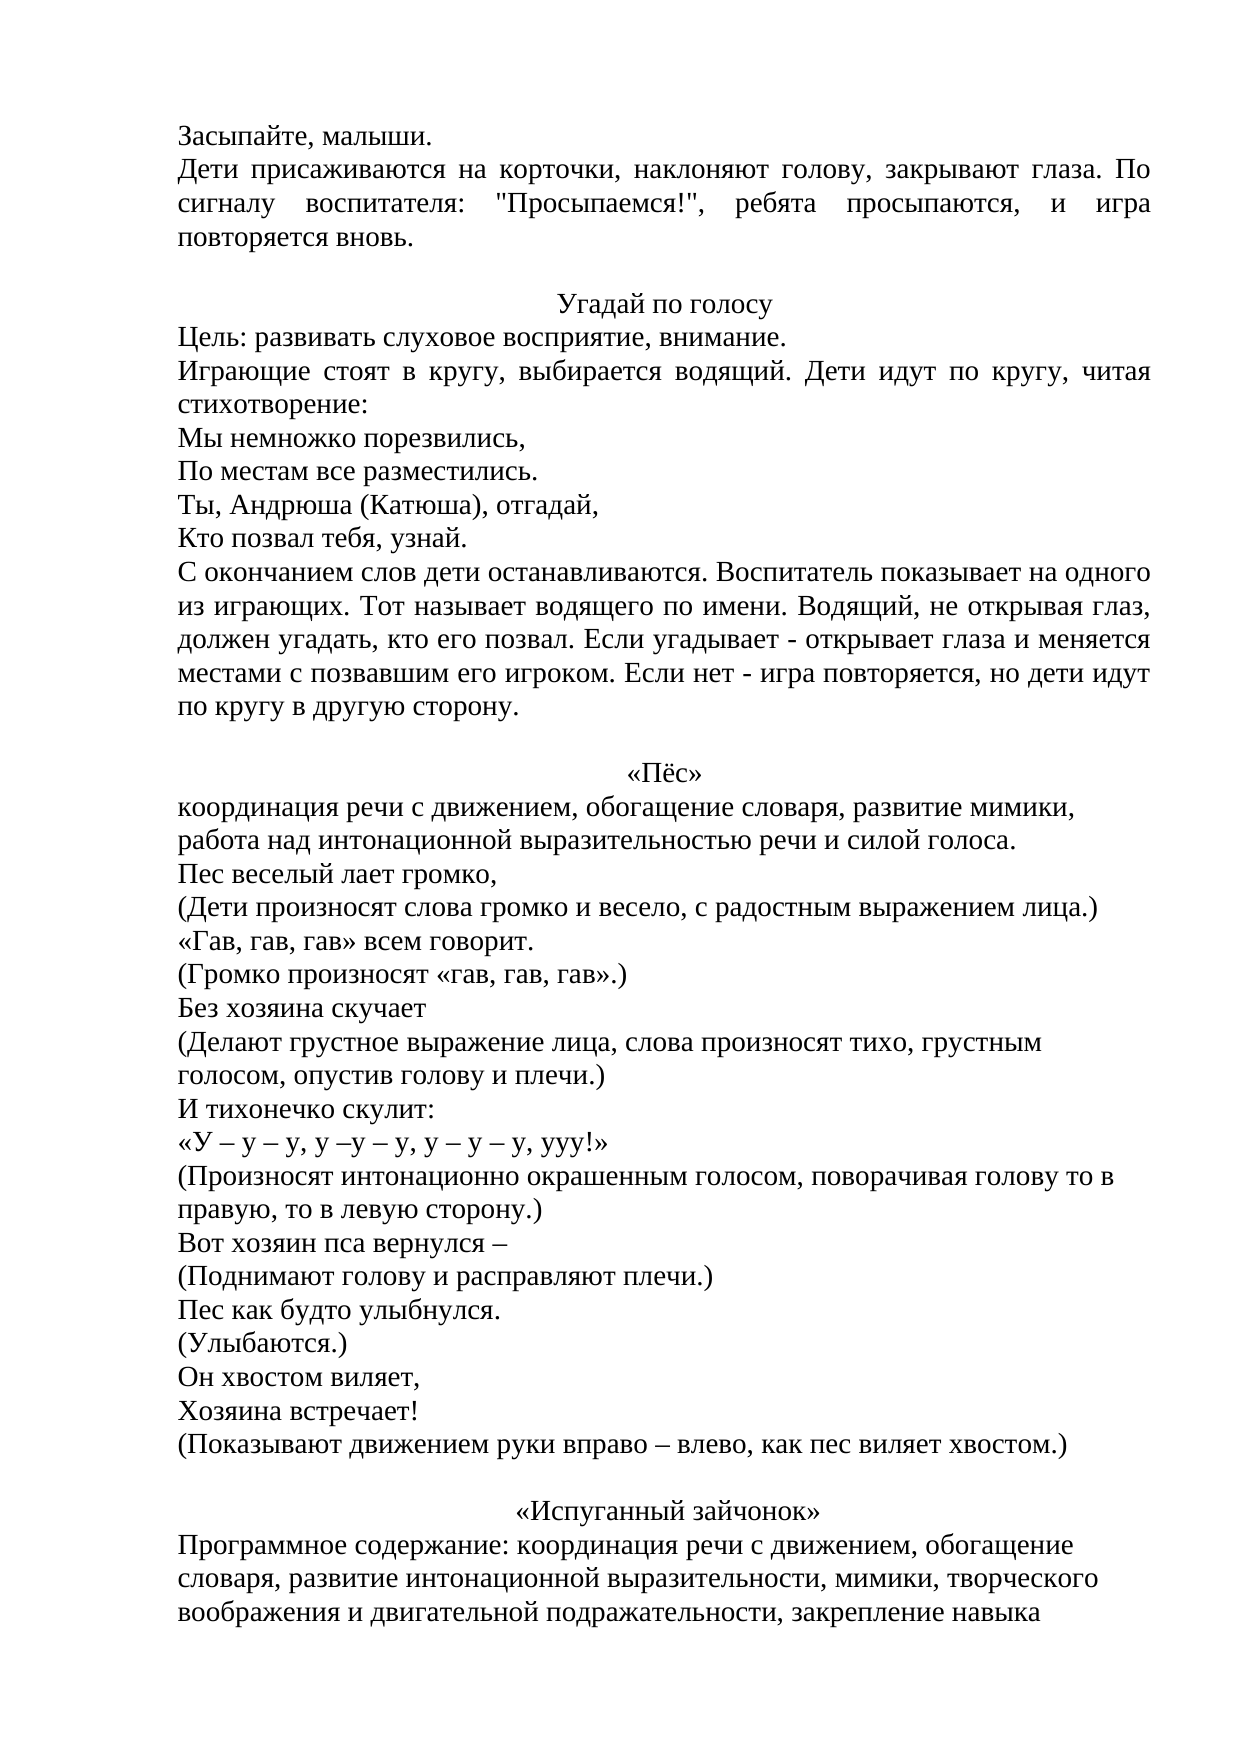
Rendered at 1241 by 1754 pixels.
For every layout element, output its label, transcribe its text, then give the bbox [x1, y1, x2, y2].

text Он хвостом виляет, [177, 1359, 1152, 1393]
text С окончанием слов дети останавливаются. Воспитатель показывает на одного из играющих. Тот называет водящего по имени. Водящий, не открывая глаз, должен угадать, кто его позвал. Если угадывает - открывает глаза и меняется местами с позвавшим его игроком. Если нет - игра повторяется, но дети идут по кругу в другую сторону. [177, 554, 1152, 722]
text Пес как будто улыбнулся. [177, 1292, 1152, 1326]
text «Гав, гав, гав» всем говорит. [177, 923, 1152, 957]
text (Дети произносят слова громко и весело, с радостным выражением лица.) [177, 889, 1152, 923]
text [177, 1527, 1152, 1627]
text По местам все разместились. [177, 453, 1152, 487]
text Пес веселый лает громко, [177, 856, 1152, 889]
text Ты, Андрюша (Катюша), отгадай, [177, 487, 1152, 521]
text Кто позвал тебя, узнай. [177, 521, 1152, 554]
text Цель: развивать слуховое восприятие, внимание. [177, 319, 1152, 353]
text Хозяина встречает! [177, 1393, 1152, 1426]
text «Испуганный зайчонок» [177, 1493, 1152, 1527]
text координация речи с движением, обогащение словаря, развитие мимики, работа над интонационной выразительностью речи и силой голоса. [177, 789, 1152, 856]
text «У – у – у, у –у – у, у – у – у, ууу!» [177, 1124, 1152, 1158]
text (Громко произносят «гав, гав, гав».) [177, 957, 1152, 990]
text Играющие стоят в кругу, выбирается водящий. Дети идут по кругу, читая стихотворение: [177, 353, 1152, 420]
text Мы немножко порезвились, [177, 420, 1152, 453]
text (Делают грустное выражение лица, слова произносят тихо, грустным голосом, опустив голову и плечи.) И тихонечко скулит: [177, 1024, 1152, 1124]
text «Пёс» [177, 755, 1152, 789]
text Вот хозяин пса вернулся – [177, 1225, 1152, 1258]
text Без хозяина скучает [177, 990, 1152, 1024]
text (Поднимают голову и расправляют плечи.) [177, 1258, 1152, 1292]
text (Улыбаются.) [177, 1326, 1152, 1359]
text (Произносят интонационно окрашенным голосом, поворачивая голову то в правую, то в левую сторону.) [177, 1158, 1152, 1225]
text Засыпайте, малыши. [177, 118, 1152, 152]
text Угадай по голосу [177, 286, 1152, 319]
text (Показывают движением руки вправо – влево, как пес виляет хвостом.) [177, 1426, 1152, 1460]
text Дети присаживаются на корточки, наклоняют голову, закрывают глаза. По сигналу воспитателя: "Просыпаемся!", ребята просыпаются, и игра повторяется вновь. [177, 152, 1152, 252]
